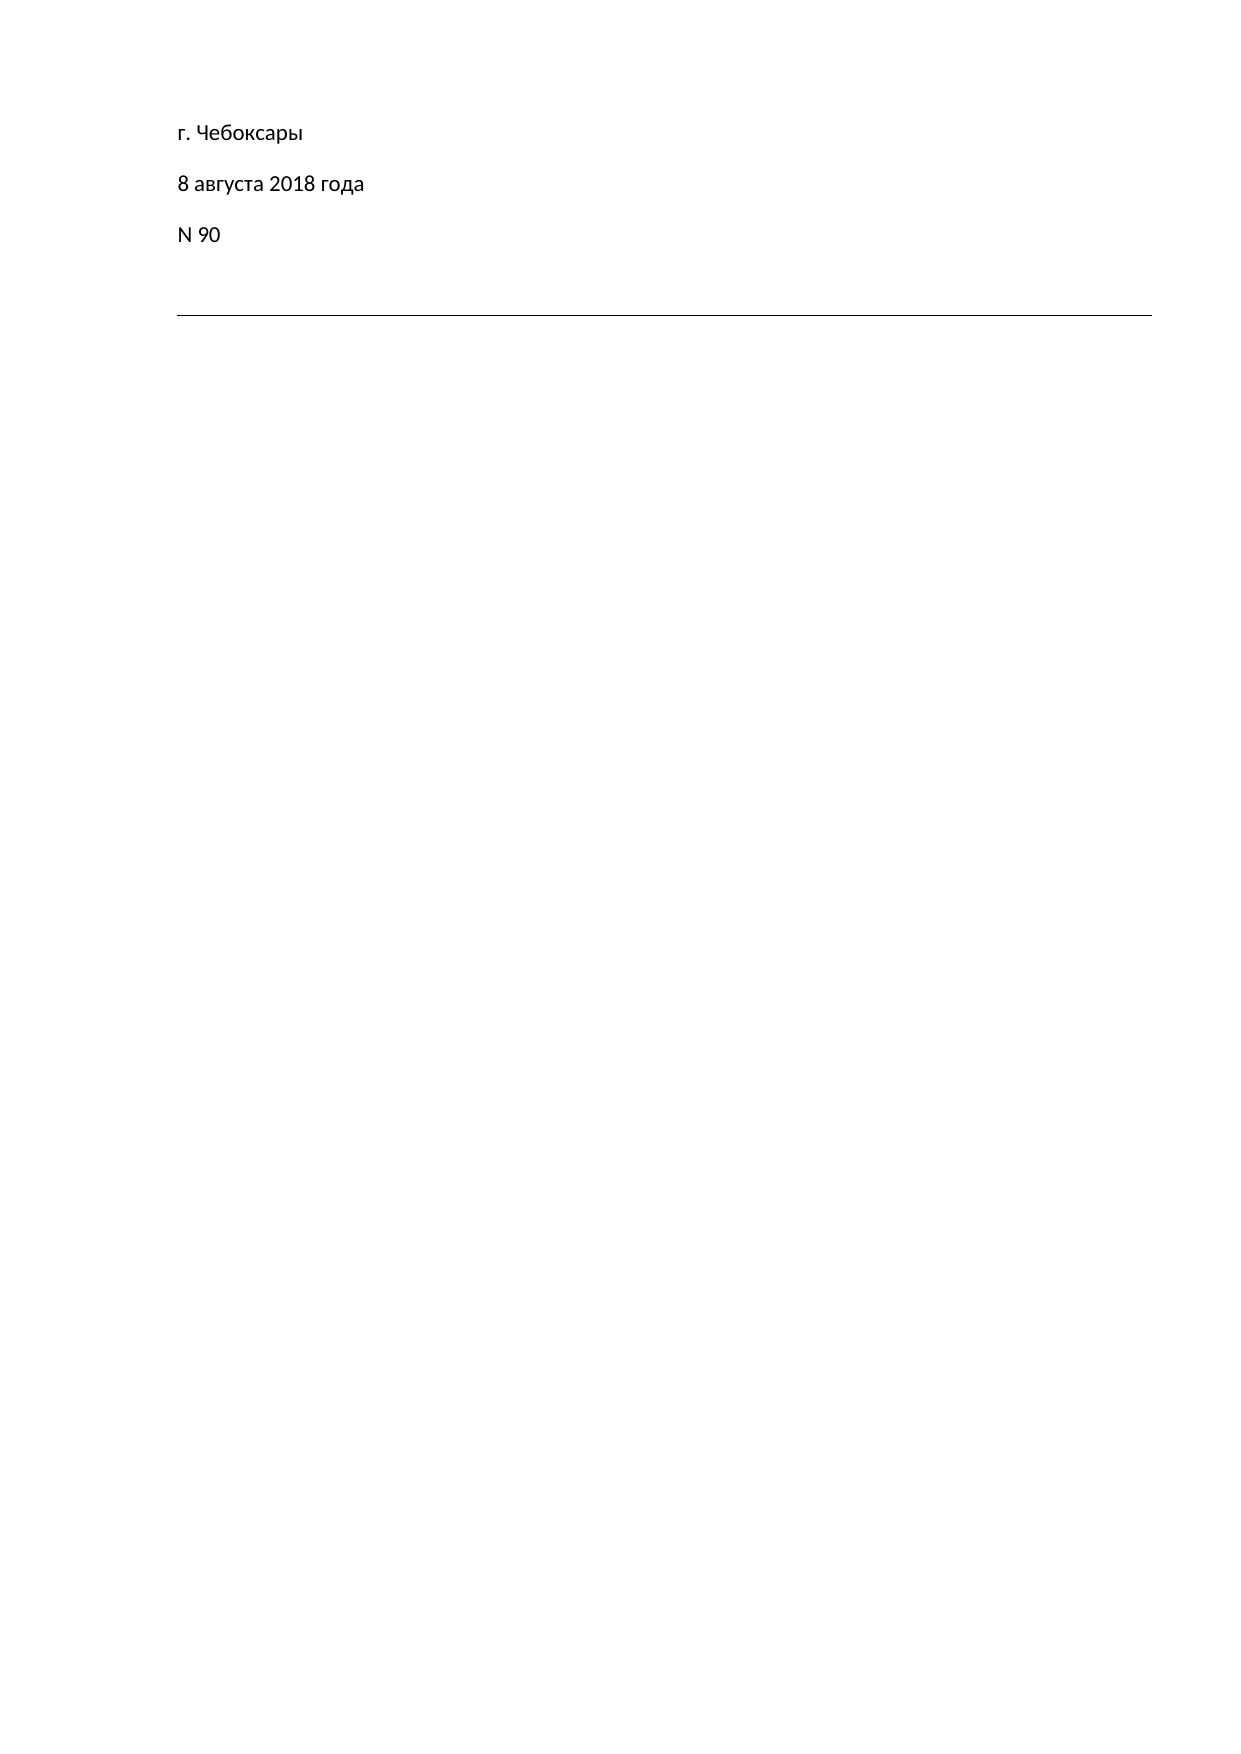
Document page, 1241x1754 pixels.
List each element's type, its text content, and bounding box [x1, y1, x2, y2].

text г. Чебоксары [177, 118, 1152, 146]
text 8 августа 2018 года [177, 169, 1152, 197]
text N 90 [177, 220, 1152, 248]
